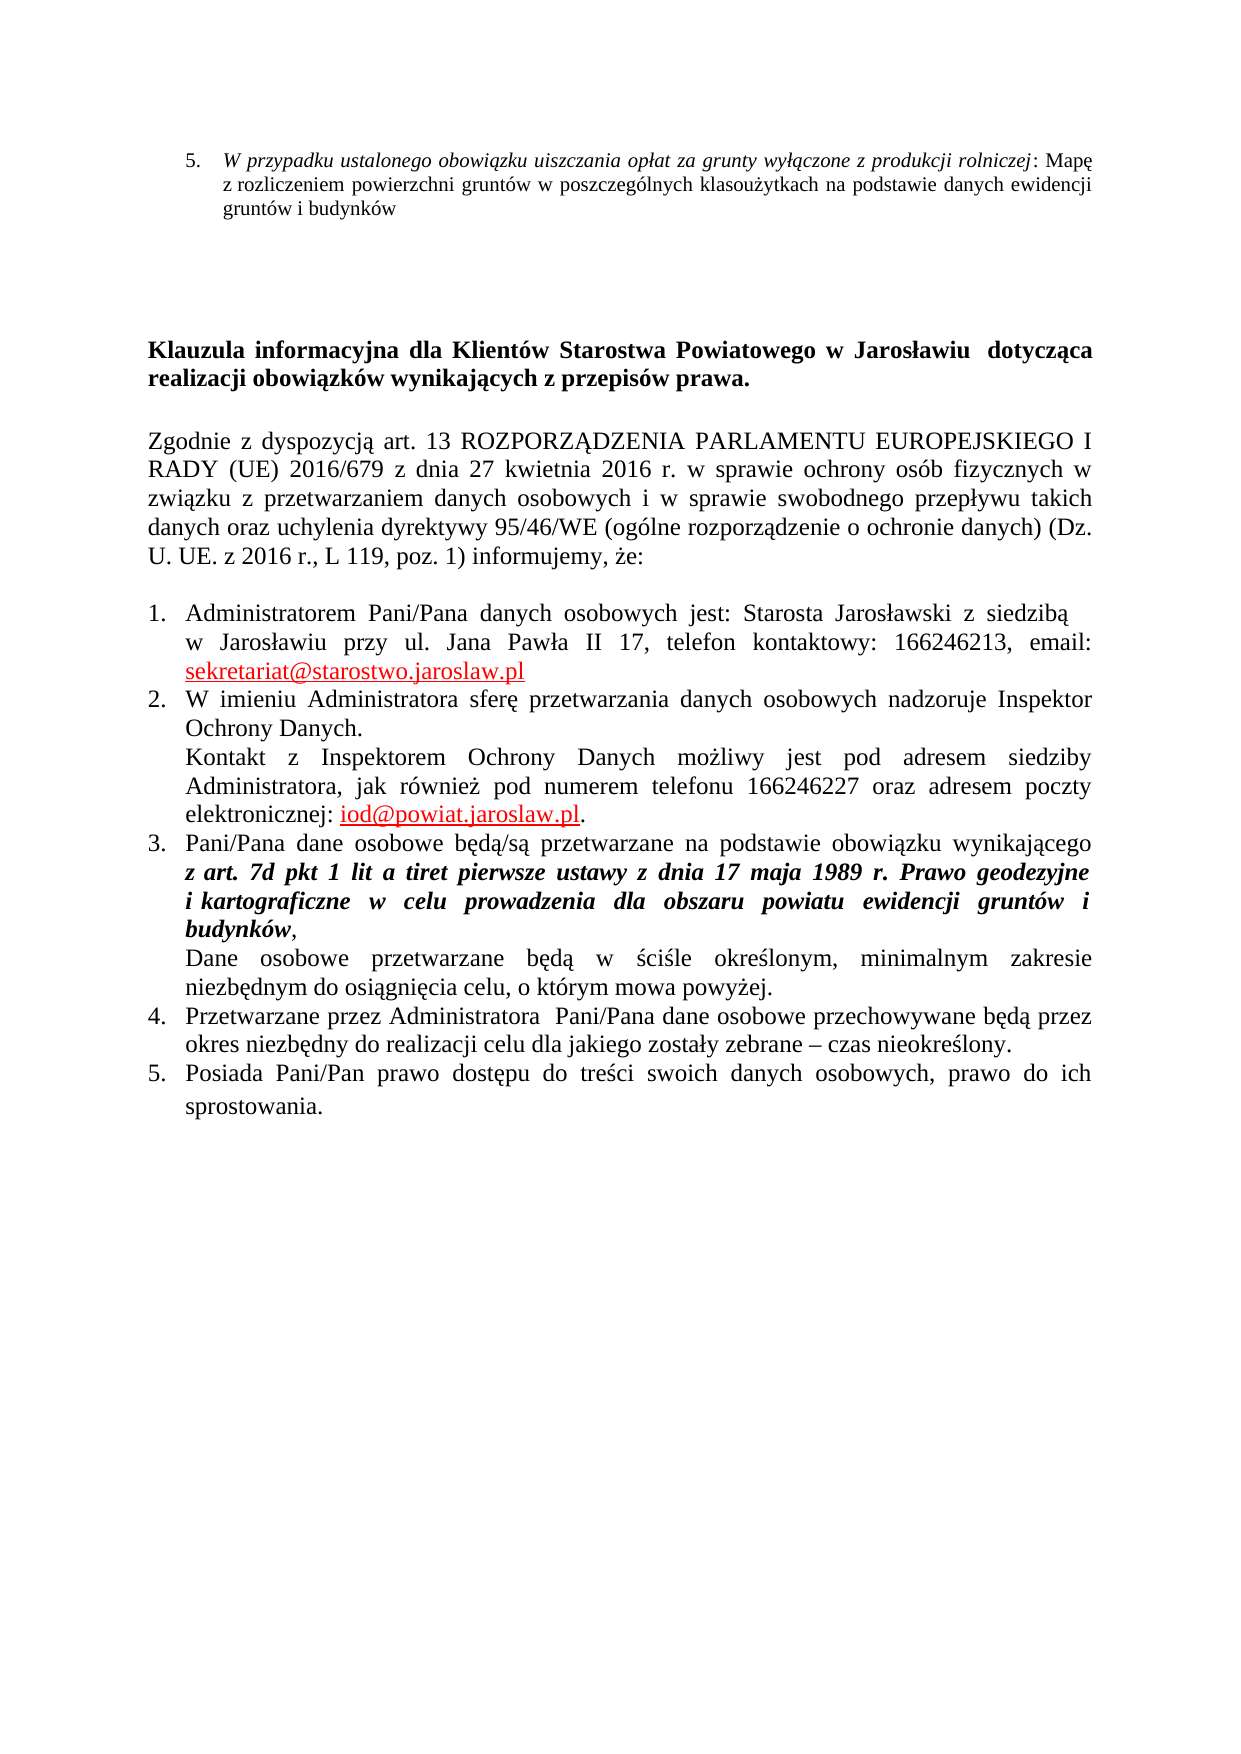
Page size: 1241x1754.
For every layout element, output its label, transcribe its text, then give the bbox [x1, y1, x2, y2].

list W imieniu Administratora sferę przetwarzania danych osobowych nadzoruje Inspektor Ochrony Danych. [148, 684, 1093, 742]
list W przypadku ustalonego obowiązku uiszczania opłat za grunty wyłączone z produkcji rolniczej: Mapę z rozliczeniem powierzchni gruntów w poszczególnych klasoużytkach na podstawie danych ewidencji gruntów i budynków [185, 148, 1093, 220]
list Pani/Pana dane osobowe będą/są przetwarzane na podstawie obowiązku wynikającego z art. 7d pkt 1 lit a tiret pierwsze ustawy z dnia 17 maja 1989 r. Prawo geodezyjne i kartograficzne w celu prowadzenia dla obszaru powiatu ewidencji gruntów i budynków, [148, 828, 1093, 943]
list Przetwarzane przez Administratora Pani/Pana dane osobowe przechowywane będą przez okres niezbędny do realizacji celu dla jakiego zostały zebrane – czas nieokreślony. [148, 1001, 1093, 1058]
text Zgodnie z dyspozycją art. 13 ROZPORZĄDZENIA PARLAMENTU EUROPEJSKIEGO I RADY (UE) 2016/679 z dnia 27 kwietnia 2016 r. w sprawie ochrony osób fizycznych w związku z przetwarzaniem danych osobowych i w sprawie swobodnego przepływu takich danych oraz uchylenia dyrektywy 95/46/WE (ogólne rozporządzenie o ochronie danych) (Dz. U. UE. z 2016 r., L 119, poz. 1) informujemy, że: [148, 426, 1093, 569]
list Posiada Pani/Pan prawo dostępu do treści swoich danych osobowych, prawo do ich sprostowania. [148, 1058, 1093, 1120]
list Dane osobowe przetwarzane będą w ściśle określonym, minimalnym zakresie niezbędnym do osiągnięcia celu, o którym mowa powyżej. [185, 943, 1093, 1001]
list Kontakt z Inspektorem Ochrony Danych możliwy jest pod adresem siedziby Administratora, jak również pod numerem telefonu 166246227 oraz adresem poczty elektronicznej: iod@powiat.jaroslaw.pl. [185, 742, 1093, 828]
list Administratorem Pani/Pana danych osobowych jest: Starosta Jarosławski z siedzibą w Jarosławiu przy ul. Jana Pawła II 17, telefon kontaktowy: 166246213, email: sekretariat@starostwo.jaroslaw.pl [148, 598, 1093, 684]
text Klauzula informacyjna dla Klientów Starostwa Powiatowego w Jarosławiu dotycząca realizacji obowiązków wynikających z przepisów prawa. [148, 335, 1093, 392]
